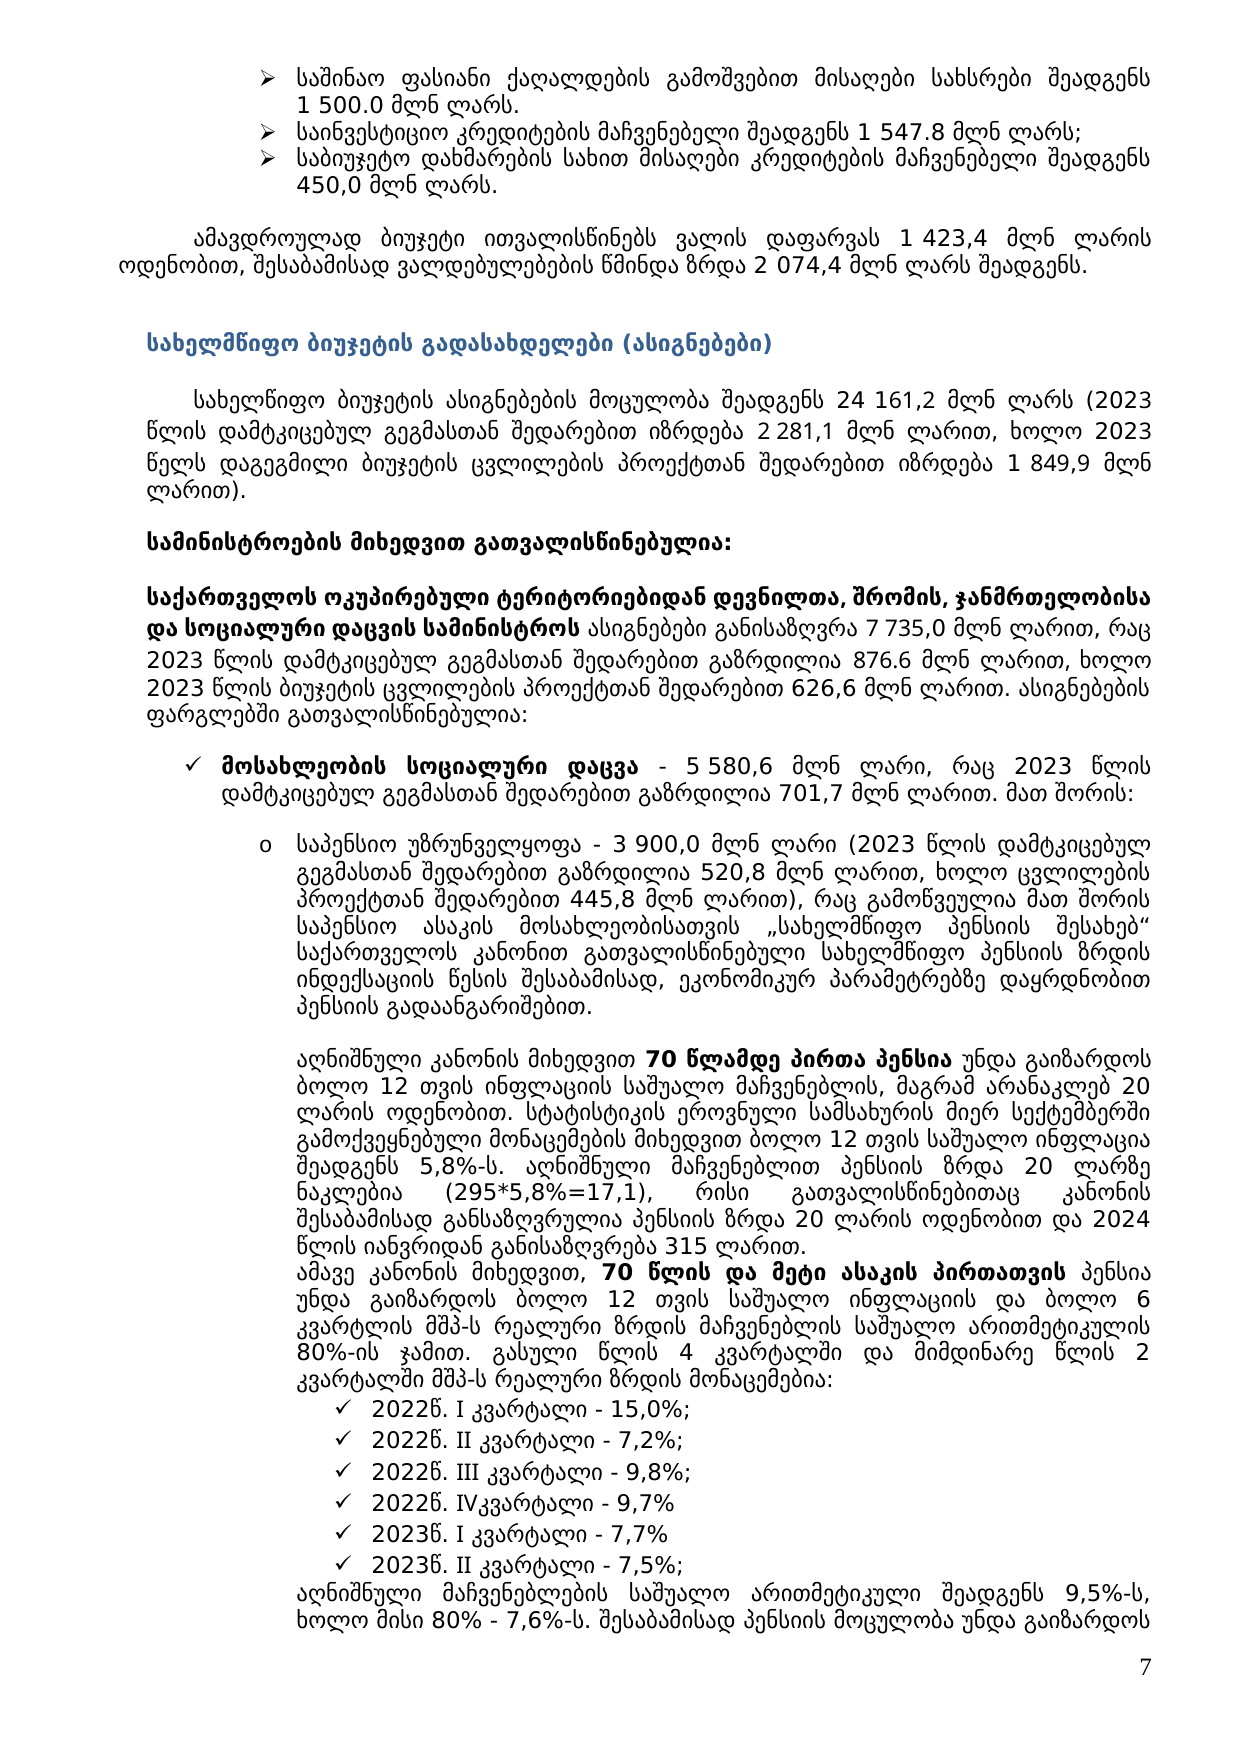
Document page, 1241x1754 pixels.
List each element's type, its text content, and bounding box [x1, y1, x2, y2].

list 2022წ. IVკვარტალი - 9,7% [334, 1487, 1152, 1518]
text სახელწიფო ბიუჯეტის ასიგნებების მოცულობა შეადგენს 24 161,2 მლნ ლარს (2023 წლის დამტკიცებულ გეგმასთან შედარებით იზრდება 2 281,1 მლნ ლარით, ხოლო 2023 წელს დაგეგმილი ბიუჯეტის ცვლილების პროექტთან შედარებით იზრდება 1 849,9 მლნ ლარით). [146, 384, 1152, 504]
list საინვესტიციო კრედიტების მაჩვენებელი შეადგენს 1 547.8 მლნ ლარს; [259, 119, 1152, 146]
text სამინისტროების მიხედვით გათვალისწინებულია: [146, 529, 1152, 556]
list მოსახლეობის სოციალური დაცვა - 5 580,6 მლნ ლარი, რაც 2023 წლის დამტკიცებულ გეგმასთან შედარებით გაზრდილია 701,7 მლნ ლარით. მათ შორის: [184, 753, 1152, 806]
list საშინაო ფასიანი ქაღალდების გამოშვებით მისაღები სახსრები შეადგენს 1 500.0 მლნ ლარს. [259, 66, 1152, 119]
list 2022წ. II კვარტალი - 7,2%; [334, 1424, 1152, 1455]
list საპენსიო უზრუნველყოფა - 3 900,0 მლნ ლარი (2023 წლის დამტკიცებულ გეგმასთან შედარებით გაზრდილია 520,8 მლნ ლარით, ხოლო ცვლილების პროექტთან შედარებით 445,8 მლნ ლარით), რაც გამოწვეულია მათ შორის საპენსიო ასაკის მოსახლეობისათვის „სახელმწიფო პენსიის შესახებ“ საქართველოს კანონით გათვალისწინებული სახელმწიფო პენსიის ზრდის ინდექსაციის წესის შესაბამისად, ეკონომიკურ პარამეტრებზე დაყრდნობით პენსიის გადაანგარიშებით. [259, 831, 1152, 1019]
list საბიუჯეტო დახმარების სახით მისაღები კრედიტების მაჩვენებელი შეადგენს 450,0 მლნ ლარს. [259, 146, 1152, 199]
list 2022წ. I კვარტალი - 15,0%; [334, 1393, 1152, 1424]
list 2023წ. I კვარტალი - 7,7% [334, 1518, 1152, 1549]
text საქართველოს ოკუპირებული ტერიტორიებიდან დევნილთა, შრომის, ჯანმრთელობისა და სოციალური დაცვის სამინისტროს ასიგნებები განისაზღვრა 7 735,0 მლნ ლარით, რაც 2023 წლის დამტკიცებულ გეგმასთან შედარებით გაზრდილია 876.6 მლნ ლარით, ხოლო 2023 წლის ბიუჯეტის ცვლილების პროექტთან შედარებით 626,6 მლნ ლარით. ასიგნებების ფარგლებში გათვალისწინებულია: [146, 581, 1152, 728]
text ამავე კანონის მიხედვით, 70 წლის და მეტი ასაკის პირთათვის პენსია უნდა გაიზარდოს ბოლო 12 თვის საშუალო ინფლაციის და ბოლო 6 კვარტლის მშპ-ს რეალური ზრდის მაჩვენებლის საშუალო არითმეტიკულის 80%-ის ჯამით. გასული წლის 4 კვარტალში და მიმდინარე წლის 2 კვარტალში მშპ-ს რეალური ზრდის მონაცემებია: [296, 1259, 1152, 1393]
subtitle სახელმწიფო ბიუჯეტის გადასახდელები (ასიგნებები) [118, 331, 1152, 357]
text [296, 1580, 1152, 1634]
text აღნიშნული კანონის მიხედვით 70 წლამდე პირთა პენსია უნდა გაიზარდოს ბოლო 12 თვის ინფლაციის საშუალო მაჩვენებლის, მაგრამ არანაკლებ 20 ლარის ოდენობით. სტატისტიკის ეროვნული სამსახურის მიერ სექტემბერში გამოქვეყნებული მონაცემების მიხედვით ბოლო 12 თვის საშუალო ინფლაცია შეადგენს 5,8%-ს. აღნიშნული მაჩვენებლით პენსიის ზრდა 20 ლარზე ნაკლებია (295*5,8%=17,1), რისი გათვალისწინებითაც კანონის შესაბამისად განსაზღვრულია პენსიის ზრდა 20 ლარის ოდენობით და 2024 წლის იანვრიდან განისაზღვრება 315 ლარით. [296, 1046, 1152, 1259]
list 2023წ. II კვარტალი - 7,5%; [334, 1549, 1152, 1580]
text ამავდროულად ბიუჯეტი ითვალისწინებს ვალის დაფარვას 1 423,4 მლნ ლარის ოდენობით, შესაბამისად ვალდებულებების წმინდა ზრდა 2 074,4 მლნ ლარს შეადგენს. [118, 226, 1152, 279]
list 2022წ. III კვარტალი - 9,8%; [334, 1455, 1152, 1487]
